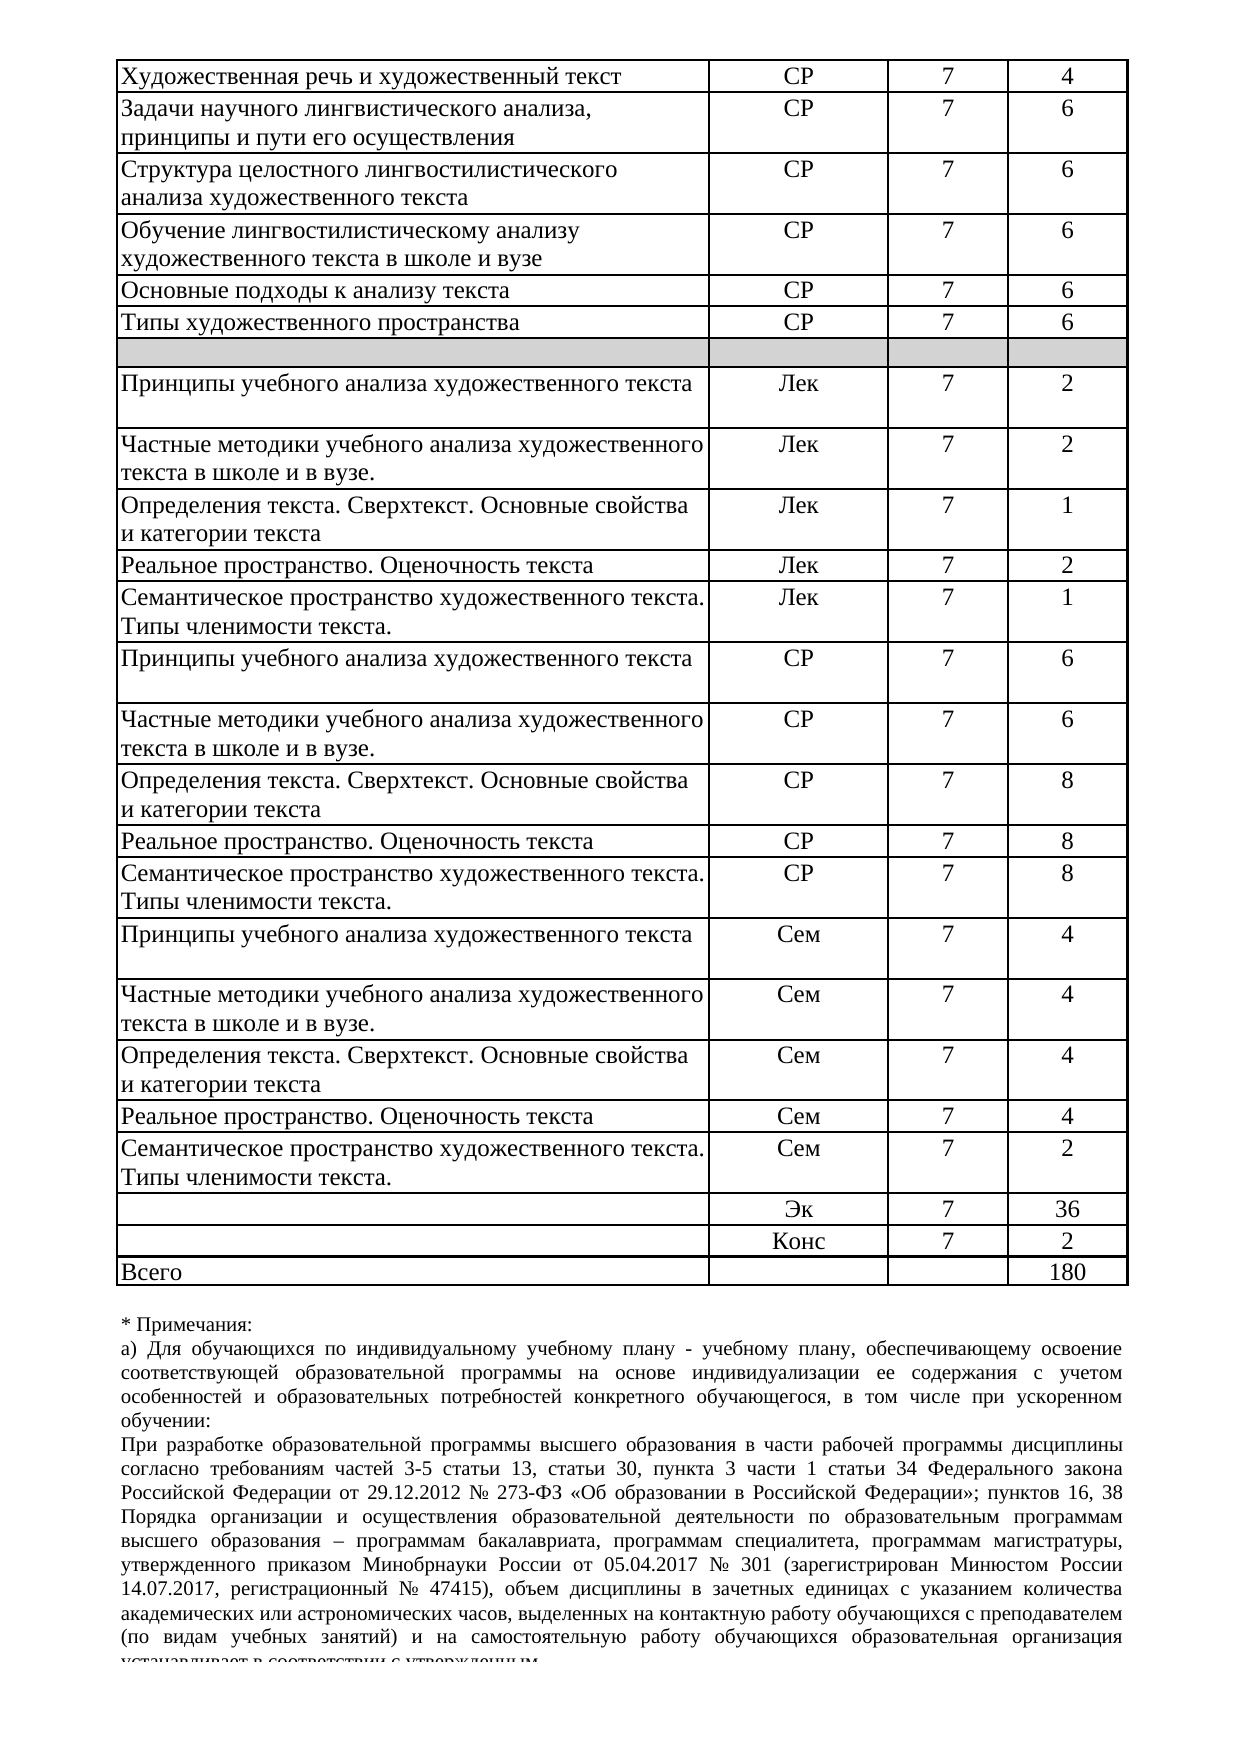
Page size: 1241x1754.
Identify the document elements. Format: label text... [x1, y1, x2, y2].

table_cell СР [710, 858, 887, 917]
table_cell [889, 339, 1007, 366]
table_cell 4 [1009, 1101, 1126, 1131]
table_cell СР [710, 307, 887, 337]
table_cell * Примечания: а) Для обучающихся по индивидуальному учебному плану - учебному плану, обеспечивающему освоение соответствующей образовательной программы на основе индивидуализации ее содержания с учетом особенностей и образовательных потребностей конкретного обучающегося, в том числе при ускоренном обучении: При разработке образовательной программы высшего образования в части рабочей программы дисциплины согласно требованиям частей 3-5 статьи 13, статьи 30, пункта 3 части 1 статьи 34 Федерального закона Российской Федерации от 29.12.2012 № 273-ФЗ «Об образовании в Российской Федерации»; пунктов 16, 38 Порядка организации и осуществления образовательной деятельности по образовательным программам высшего образования – программам бакалавриата, программам специалитета, программам магистратуры, утвержденного приказом Минобрнауки России от 05.04.2017 № 301 (зарегистрирован Минюстом России 14.07.2017, регистрационный № 47415), объем дисциплины в зачетных единицах с указанием количества академических или астрономических часов, выделенных на контактную работу обучающихся с преподавателем (по видам учебных занятий) и на самостоятельную работу обучающихся образовательная организация устанавливает в соответствии с утвержденным [117, 1286, 1127, 1662]
table_cell Основные подходы к анализу текста [118, 276, 708, 305]
table_cell 8 [1009, 826, 1126, 856]
table_cell 2 [1009, 1133, 1126, 1192]
table_cell Лек [710, 490, 887, 548]
table_cell 7 [889, 1226, 1007, 1255]
table_header Художественная речь и художественный текст [118, 61, 708, 91]
table_cell Определения текста. Сверхтекст. Основные свойства и категории текста [118, 490, 708, 548]
table_cell СР [710, 704, 887, 763]
table_header СР [710, 61, 887, 91]
table_cell 7 [889, 643, 1007, 702]
table_cell 2 [1009, 429, 1126, 488]
table_cell 6 [1009, 643, 1126, 702]
table_cell [710, 1258, 887, 1284]
table_cell Частные методики учебного анализа художественного текста в школе и в вузе. [118, 980, 708, 1038]
table_cell 7 [889, 826, 1007, 856]
table_cell 7 [889, 980, 1007, 1038]
table_cell 7 [889, 429, 1007, 488]
table_cell СР [710, 826, 887, 856]
table_cell Семантическое пространство художественного текста. Типы членимости текста. [118, 582, 708, 641]
table_cell Принципы учебного анализа художественного текста [118, 368, 708, 427]
table_cell 6 [1009, 704, 1126, 763]
table_cell Лек [710, 429, 887, 488]
table_cell Всего [118, 1258, 708, 1284]
table_cell 7 [889, 582, 1007, 641]
table_cell Сем [710, 1041, 887, 1099]
table_cell [1009, 339, 1126, 366]
table_cell 4 [1009, 1041, 1126, 1099]
table_cell 7 [889, 919, 1007, 977]
table_cell Семантическое пространство художественного текста. Типы членимости текста. [118, 1133, 708, 1192]
table_cell Реальное пространство. Оценочность текста [118, 1101, 708, 1131]
table_cell 7 [889, 368, 1007, 427]
table_cell 2 [1009, 1226, 1126, 1255]
table_cell 6 [1009, 215, 1126, 273]
table_cell Конс [710, 1226, 887, 1255]
table_cell 6 [1009, 93, 1126, 152]
table_cell 7 [889, 276, 1007, 305]
table_cell 8 [1009, 765, 1126, 824]
table_cell 7 [889, 1041, 1007, 1099]
table_cell Семантическое пространство художественного текста. Типы членимости текста. [118, 858, 708, 917]
table_cell [118, 339, 708, 366]
table_cell 6 [1009, 154, 1126, 213]
table_cell Принципы учебного анализа художественного текста [118, 643, 708, 702]
table_cell 7 [889, 551, 1007, 580]
table_cell Определения текста. Сверхтекст. Основные свойства и категории текста [118, 765, 708, 824]
table_cell 2 [1009, 551, 1126, 580]
table_cell 7 [889, 1194, 1007, 1224]
table_cell СР [710, 154, 887, 213]
table_cell 7 [889, 765, 1007, 824]
table_cell 7 [889, 215, 1007, 273]
table_cell СР [710, 93, 887, 152]
table_cell Задачи научного лингвистического анализа, принципы и пути его осуществления [118, 93, 708, 152]
table_cell 7 [889, 704, 1007, 763]
table_cell Сем [710, 919, 887, 977]
table_cell Определения текста. Сверхтекст. Основные свойства и категории текста [118, 1041, 708, 1099]
table_cell 180 [1009, 1258, 1126, 1284]
table_cell 7 [889, 858, 1007, 917]
table_cell 8 [1009, 858, 1126, 917]
table_cell 7 [889, 307, 1007, 337]
table_cell Реальное пространство. Оценочность текста [118, 551, 708, 580]
table_cell СР [710, 765, 887, 824]
table_cell 36 [1009, 1194, 1126, 1224]
table_cell 7 [889, 1101, 1007, 1131]
table_cell 2 [1009, 368, 1126, 427]
table_cell 6 [1009, 276, 1126, 305]
table_cell Частные методики учебного анализа художественного текста в школе и в вузе. [118, 429, 708, 488]
table_cell 1 [1009, 490, 1126, 548]
table_cell [118, 1194, 708, 1224]
table_cell СР [710, 276, 887, 305]
table_cell 1 [1009, 582, 1126, 641]
table_cell Структура целостного лингвостилистического анализа художественного текста [118, 154, 708, 213]
table_cell Лек [710, 551, 887, 580]
table_cell 4 [1009, 980, 1126, 1038]
table_cell 4 [1009, 919, 1126, 977]
table_cell Реальное пространство. Оценочность текста [118, 826, 708, 856]
table_cell 7 [889, 154, 1007, 213]
table_cell Сем [710, 1101, 887, 1131]
table_cell Типы художественного пространства [118, 307, 708, 337]
table_cell Принципы учебного анализа художественного текста [118, 919, 708, 977]
table_cell [889, 1258, 1007, 1284]
table_cell СР [710, 643, 887, 702]
table_cell 7 [889, 93, 1007, 152]
table_cell Сем [710, 1133, 887, 1192]
table_cell Эк [710, 1194, 887, 1224]
table_cell Лек [710, 368, 887, 427]
table_cell 6 [1009, 307, 1126, 337]
table_header 7 [889, 61, 1007, 91]
table_header 4 [1009, 61, 1126, 91]
table_cell Обучение лингвостилистическому анализу художественного текста в школе и вузе [118, 215, 708, 273]
table_cell 7 [889, 490, 1007, 548]
table_cell Сем [710, 980, 887, 1038]
table_cell 7 [889, 1133, 1007, 1192]
table_cell Частные методики учебного анализа художественного текста в школе и в вузе. [118, 704, 708, 763]
table_cell [710, 339, 887, 366]
table_cell Лек [710, 582, 887, 641]
table_cell СР [710, 215, 887, 273]
table_cell [118, 1226, 708, 1255]
